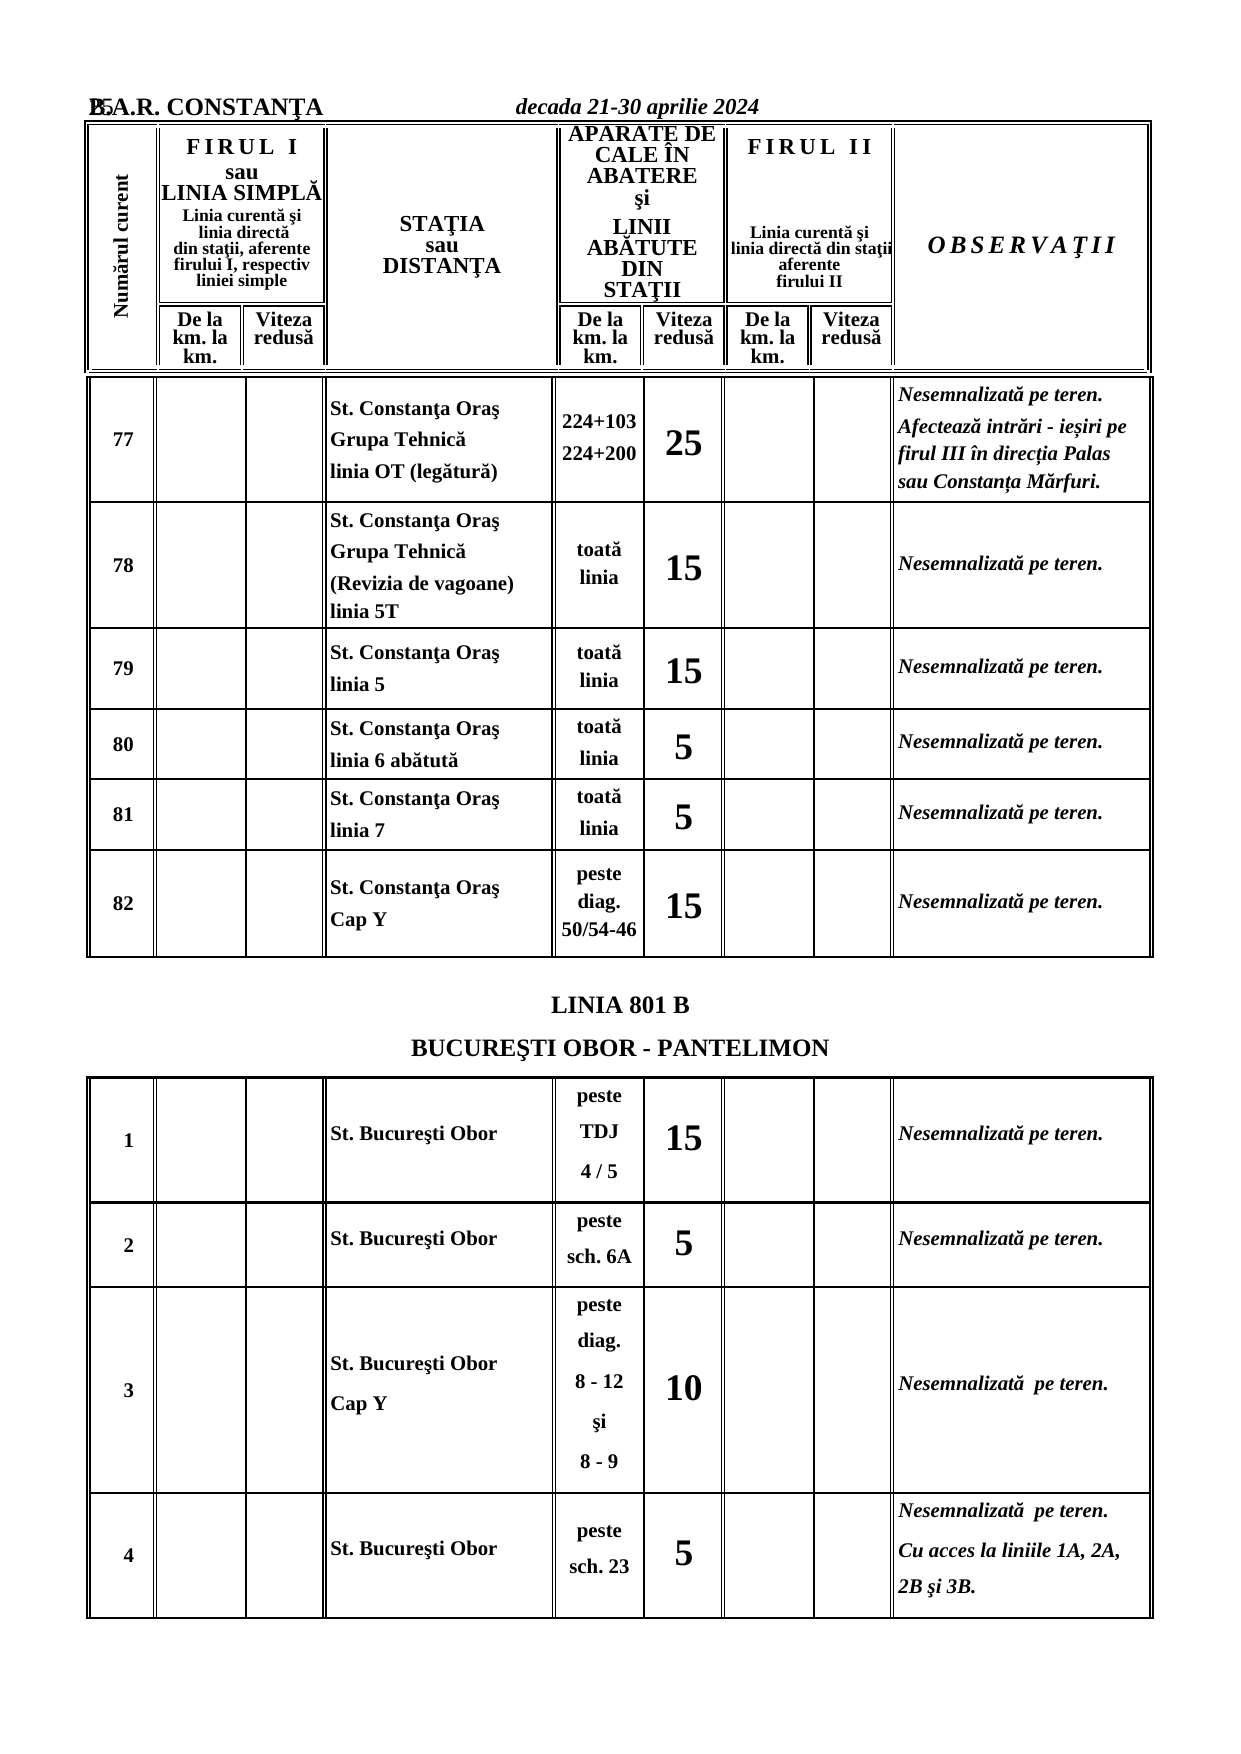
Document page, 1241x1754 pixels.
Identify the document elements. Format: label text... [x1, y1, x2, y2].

table_cell [815, 1288, 890, 1492]
table_cell [91, 710, 153, 778]
table_cell Nesemnalizată pe teren. [894, 629, 1149, 707]
table_cell St. Constanţa Oraş Grupa Tehnică (Revizia de vagoane) linia 5T [327, 503, 551, 627]
table_cell Nesemnalizată pe teren. [894, 780, 1149, 848]
table_cell peste diag. 50/54-46 [556, 851, 643, 956]
table_cell [157, 1204, 245, 1286]
table_cell peste diag. 8 - 12 şi 8 - 9 [556, 1288, 643, 1492]
table_cell 5 [645, 1204, 721, 1286]
table_cell [247, 1288, 322, 1492]
table_cell [91, 1204, 153, 1286]
table_cell [157, 710, 245, 778]
table_header Nesemnalizată pe teren. [894, 1079, 1149, 1201]
table_cell [247, 780, 322, 848]
table_cell [725, 851, 813, 956]
table_cell [91, 503, 153, 627]
table_cell [815, 710, 890, 778]
table_cell St. Constanţa Oraş Grupa Tehnică linia OT (legătură) [327, 378, 551, 501]
table_cell [815, 503, 890, 627]
table_cell Nesemnalizată pe teren. [894, 1288, 1149, 1492]
table_cell St. Bucureşti Obor [327, 1494, 552, 1617]
table_cell [247, 1494, 322, 1617]
table_cell St. Constanţa Oraş linia 5 [327, 629, 551, 707]
table_cell peste sch. 6A [556, 1204, 643, 1286]
table_cell toată linia [556, 503, 643, 627]
table_cell 5 [645, 1494, 721, 1617]
table_cell [815, 1494, 890, 1617]
table_cell 5 [645, 780, 721, 848]
table_cell [91, 780, 153, 848]
table_cell St. Constanţa Oraş linia 7 [327, 780, 551, 848]
table_cell [157, 1288, 245, 1492]
table_cell [247, 851, 322, 956]
table_cell St. Bucureşti Obor Cap Y [327, 1288, 552, 1492]
table_cell [725, 1494, 813, 1617]
table_cell [247, 378, 322, 501]
table_cell [157, 1494, 245, 1617]
table_cell [247, 629, 322, 707]
table_header [815, 1079, 890, 1201]
table_cell [91, 378, 153, 501]
table_cell Nesemnalizată pe teren. [894, 1204, 1149, 1286]
table_cell toată linia [556, 629, 643, 707]
table_cell [725, 780, 813, 848]
table_cell [91, 1494, 153, 1617]
table_cell [815, 851, 890, 956]
table_cell [91, 1288, 153, 1492]
table_cell [157, 851, 245, 956]
table_cell [157, 503, 245, 627]
table_cell [247, 710, 322, 778]
table_cell [247, 503, 322, 627]
table_header St. Bucureşti Obor [327, 1079, 552, 1201]
table_header 15 [645, 1079, 721, 1201]
table_cell [725, 629, 813, 707]
table_cell [157, 378, 245, 501]
table_header [91, 1079, 153, 1201]
table_header [725, 1079, 813, 1201]
table_cell 25 [645, 378, 721, 501]
subtitle BUCUREŞTI OBOR - PANTELIMON [89, 1033, 1152, 1062]
table_cell [91, 851, 153, 956]
table_cell [725, 1288, 813, 1492]
table_cell St. Constanţa Oraş linia 6 abătută [327, 710, 551, 778]
table_header peste TDJ 4 / 5 [556, 1079, 643, 1201]
table_cell [157, 780, 245, 848]
table_cell Nesemnalizată pe teren. [894, 710, 1149, 778]
table_cell [815, 1204, 890, 1286]
table_cell 5 [645, 710, 721, 778]
table_cell 10 [645, 1288, 721, 1492]
table_cell St. Constanţa Oraş Cap Y [327, 851, 551, 956]
table_cell [725, 1204, 813, 1286]
table_cell 15 [645, 851, 721, 956]
table_cell [157, 629, 245, 707]
table_cell 15 [645, 629, 721, 707]
table_cell toată linia [556, 780, 643, 848]
table_cell [247, 1204, 322, 1286]
table_cell [91, 629, 153, 707]
table_header [157, 1079, 245, 1201]
table_cell Nesemnalizată pe teren. Afectează intrări - ieșiri pe firul III în direcția Palas sau Constanța Mărfuri. [894, 378, 1149, 501]
table_cell St. Bucureşti Obor [327, 1204, 552, 1286]
table_cell peste sch. 23 [556, 1494, 643, 1617]
table_cell Nesemnalizată pe teren. [894, 851, 1149, 956]
table_cell [815, 378, 890, 501]
table_cell Nesemnalizată pe teren. Cu acces la liniile 1A, 2A, 2B şi 3B. [894, 1494, 1149, 1617]
table_cell 224+103 224+200 [556, 378, 643, 501]
table_cell [725, 378, 813, 501]
table_header [247, 1079, 322, 1201]
table_cell [815, 780, 890, 848]
table_cell [725, 503, 813, 627]
table_cell [815, 629, 890, 707]
table_cell toată linia [556, 710, 643, 778]
table_cell 15 [645, 503, 721, 627]
table_cell [725, 710, 813, 778]
subtitle LINIA 801 B [89, 990, 1152, 1019]
table_cell Nesemnalizată pe teren. [894, 503, 1149, 627]
